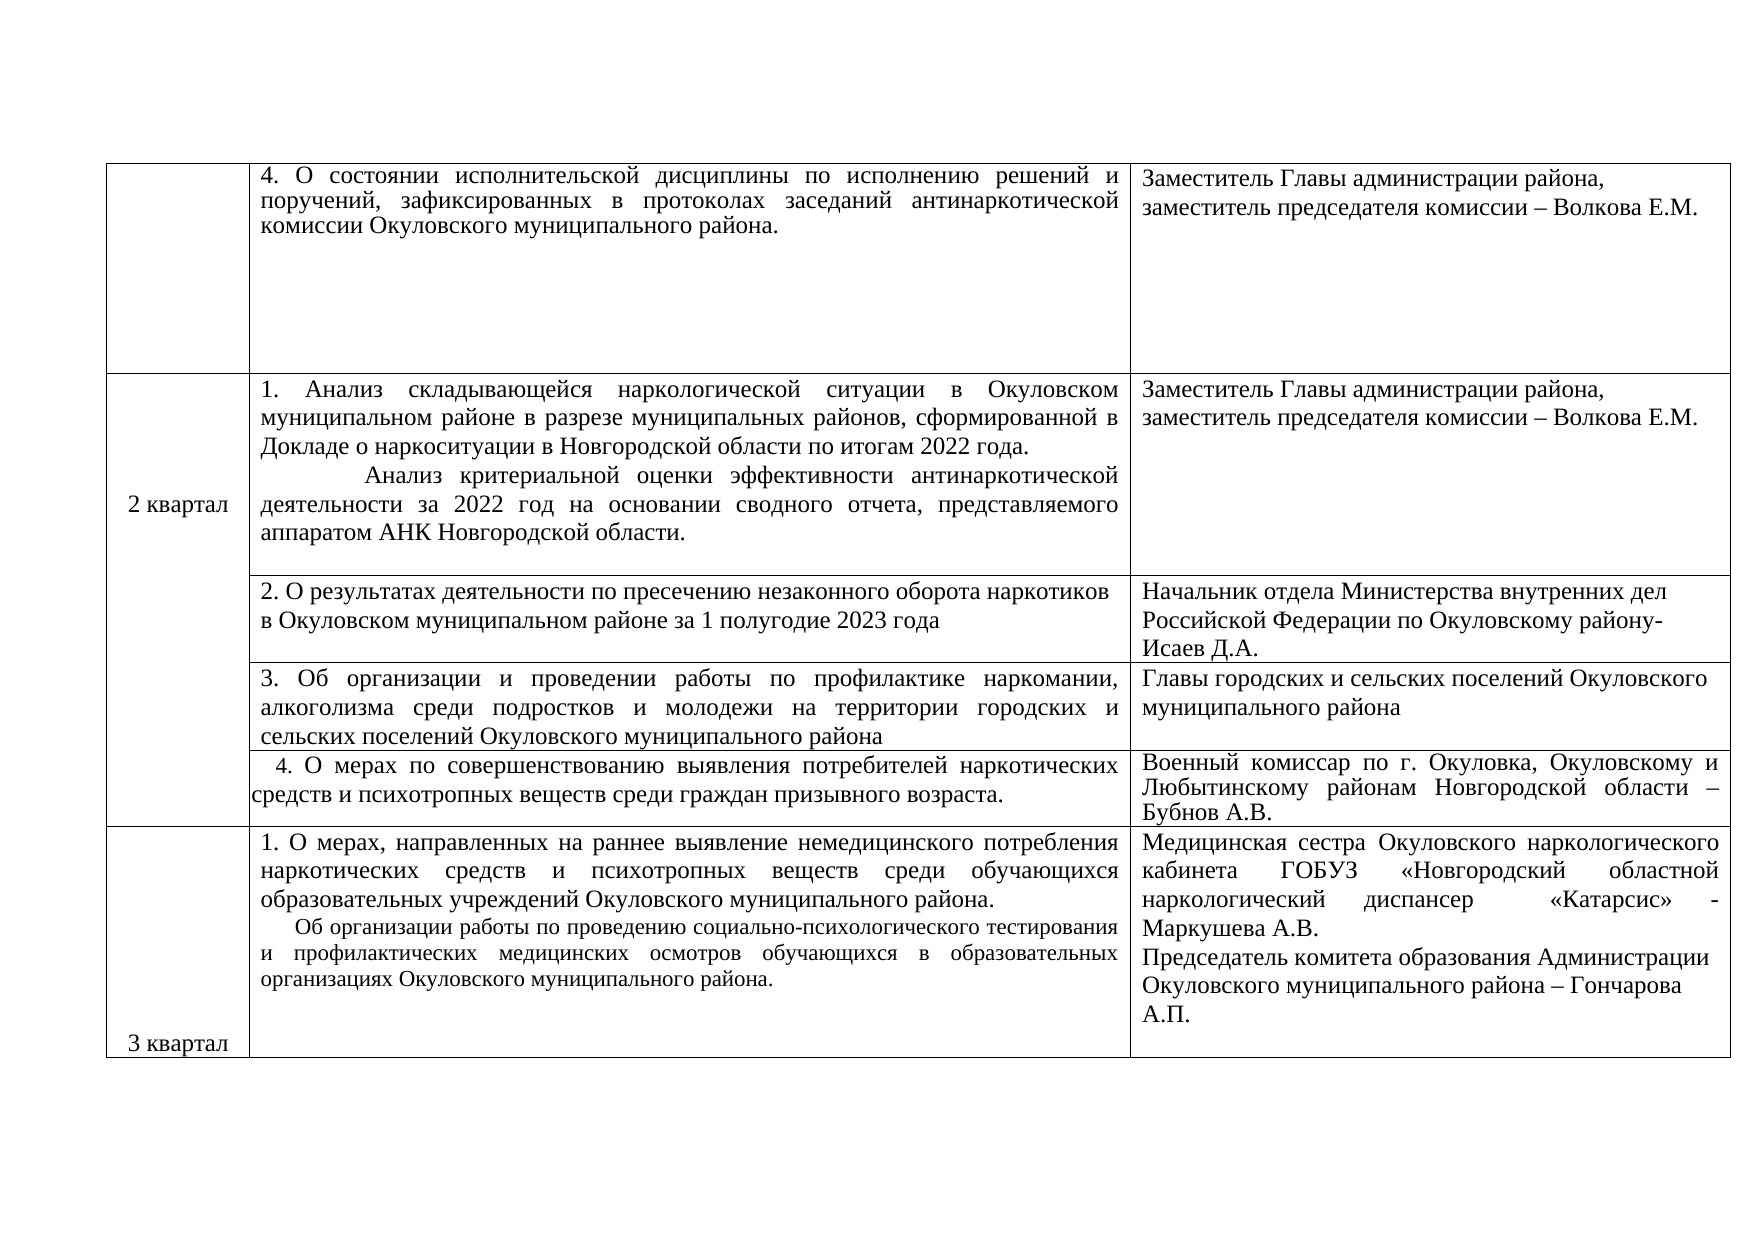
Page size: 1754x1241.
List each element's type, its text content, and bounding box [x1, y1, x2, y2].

table_cell Главы городских и сельских поселений Окуловского муниципального района [1131, 663, 1730, 749]
table_cell 4. О состоянии исполнительской дисциплины по исполнению решений и поручений, зафиксированных в протоколах заседаний антинаркотической комиссии Окуловского муниципального района. [250, 164, 1130, 373]
table_cell Заместитель Главы администрации района, заместитель председателя комиссии – Волкова Е.М. [1131, 374, 1730, 575]
table_cell Заместитель Главы администрации района, заместитель председателя комиссии – Волкова Е.М. [1131, 164, 1730, 373]
table_cell 2. О результатах деятельности по пресечению незаконного оборота наркотиков в Окуловском муниципальном районе за 1 полугодие 2023 года [250, 576, 1130, 662]
table_cell 1. О мерах, направленных на раннее выявление немедицинского потребления наркотических средств и психотропных веществ среди обучающихся образовательных учреждений Окуловского муниципального района. Об организации работы по проведению социально-психологического тестирования и профилактических медицинских осмотров обучающихся в образовательных организациях Окуловского муниципального района. [250, 827, 1130, 1057]
table_cell Медицинская сестра Окуловского наркологического кабинета ГОБУЗ «Новгородский областной наркологический диспансер «Катарсис» - Маркушева А.В. Председатель комитета образования Администрации Окуловского муниципального района – Гончарова А.П. [1131, 827, 1730, 1057]
table_cell 3. Об организации и проведении работы по профилактике наркомании, алкоголизма среди подростков и молодежи на территории городских и сельских поселений Окуловского муниципального района [250, 663, 1130, 749]
table_cell 1. Анализ складывающейся наркологической ситуации в Окуловском муниципальном районе в разрезе муниципальных районов, сформированной в Докладе о наркоситуации в Новгородской области по итогам 2022 года. Анализ критериальной оценки эффективности антинаркотической деятельности за 2022 год на основании сводного отчета, представляемого аппаратом АНК Новгородской области. [250, 374, 1130, 575]
table_cell 4. О мерах по совершенствованию выявления потребителей наркотических средств и психотропных веществ среди граждан призывного возраста. [250, 751, 1130, 826]
table_cell 2 квартал [107, 374, 249, 826]
table_cell Военный комиссар по г. Окуловка, Окуловскому и Любытинскому районам Новгородской области – Бубнов А.В. [1131, 751, 1730, 826]
table_cell Начальник отдела Министерства внутренних дел Российской Федерации по Окуловскому району- Исаев Д.А. [1131, 576, 1730, 662]
table_cell [107, 164, 249, 373]
table_cell 3 квартал [107, 827, 249, 1057]
